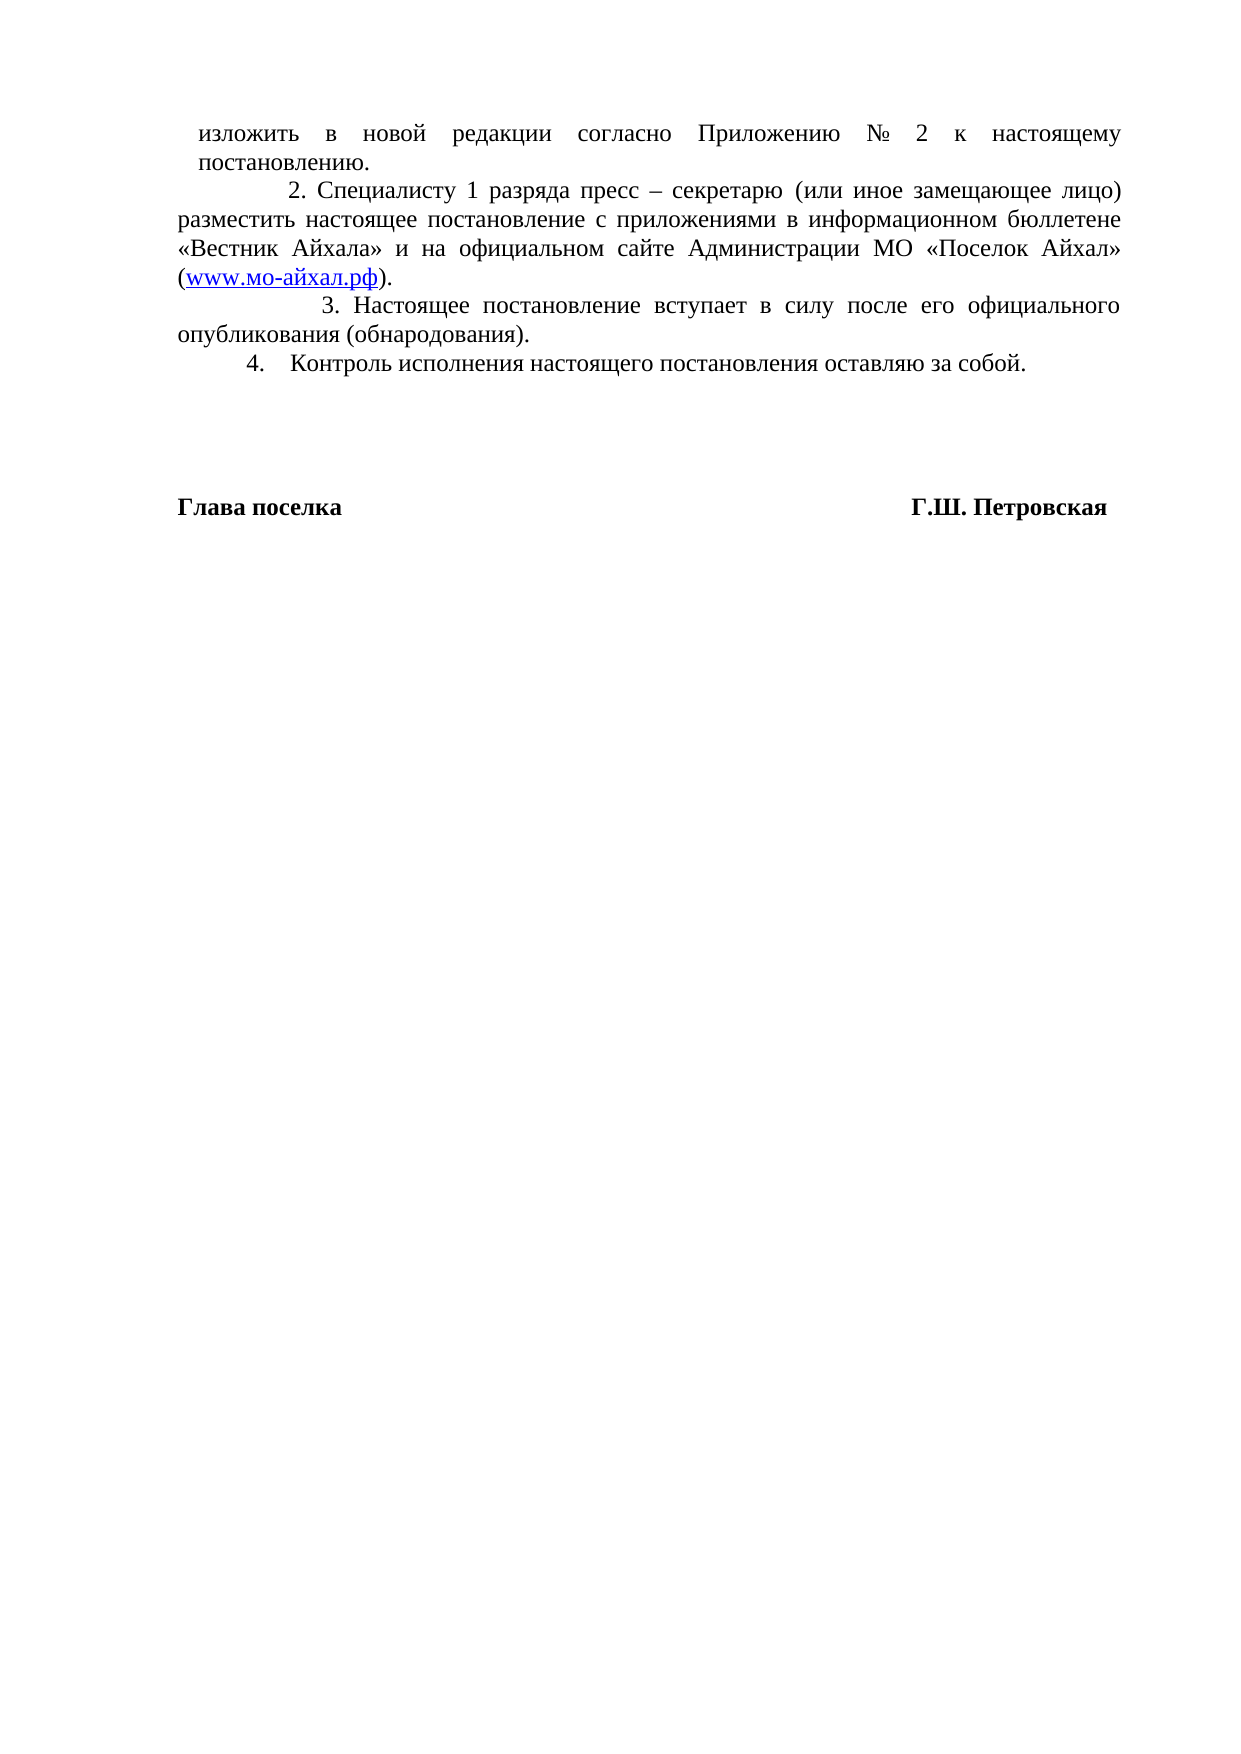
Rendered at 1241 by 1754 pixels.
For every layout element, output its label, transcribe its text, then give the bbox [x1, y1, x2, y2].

text 3. Настоящее постановление вступает в силу после его официального опубликования (обнародования). [177, 291, 1122, 348]
text 4. Контроль исполнения настоящего постановления оставляю за собой. [215, 348, 1122, 377]
text 2. Специалисту 1 разряда пресс – секретарю (или иное замещающее лицо) разместить настоящее постановление с приложениями в информационном бюллетене «Вестник Айхала» и на официальном сайте Администрации МО «Поселок Айхал» (www.мо-айхал.рф). [177, 176, 1122, 291]
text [198, 118, 1122, 176]
text Глава поселка Г.Ш. Петровская [177, 492, 1122, 521]
